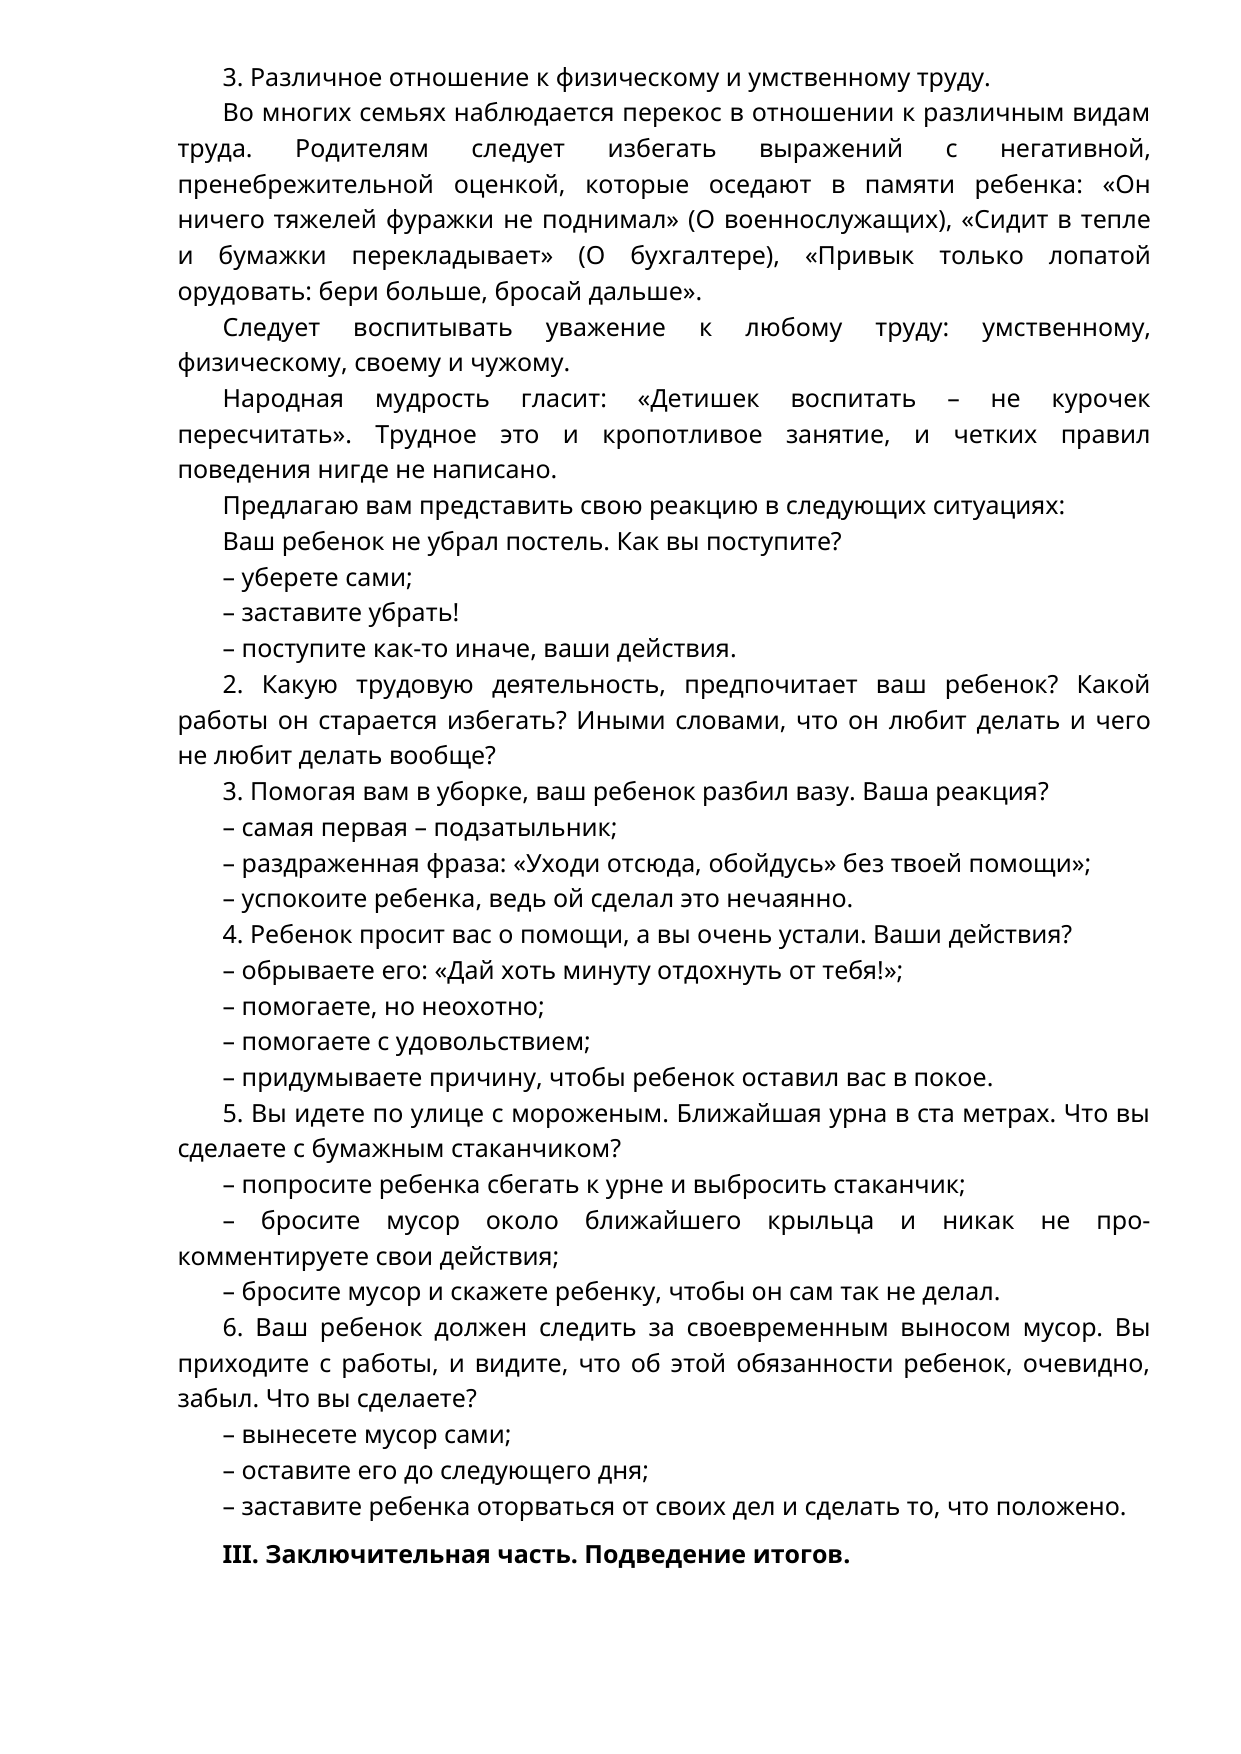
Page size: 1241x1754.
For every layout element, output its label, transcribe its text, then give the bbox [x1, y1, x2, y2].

text Народная мудрость гласит: «Детишек воспитать – не курочек пересчитать». Трудное это и кропотливое занятие, и четких правил поведения нигде не написано. [177, 381, 1152, 486]
text – придумываете причину, чтобы ребенок оставил вас в покое. [177, 1059, 1152, 1094]
text – помогаете с удовольствием; [177, 1024, 1152, 1058]
text 6. Ваш ребенок должен следить за своевременным выносом мусор. Вы приходите с работы, и видите, что об этой обязанности ребенок, очевидно, забыл. Что вы сделаете? [177, 1310, 1152, 1415]
text 3. Различное отношение к физическому и умственному труду. [177, 59, 1152, 93]
text – поступите как-то иначе, ваши действия. [177, 631, 1152, 665]
text – бросите мусор около ближайшего крыльца и никак не про-комментируете свои действия; [177, 1202, 1152, 1272]
text 3. Помогая вам в уборке, ваш ребенок разбил вазу. Ваша реакция? [177, 774, 1152, 808]
text – успокоите ребенка, ведь ой сделал это нечаянно. [177, 881, 1152, 915]
text Следует воспитывать уважение к любому труду: умственному, физическому, своему и чужому. [177, 309, 1152, 379]
text – заставите ребенка оторваться от своих дел и сделать то, что положено. [177, 1488, 1152, 1522]
text 2. Какую трудовую деятельность, предпочитает ваш ребенок? Какой работы он старается избегать? Иными словами, что он любит делать и чего не любит делать вообще? [177, 667, 1152, 772]
text – уберете сами; [177, 559, 1152, 593]
text – раздраженная фраза: «Уходи отсюда, обойдусь» без твоей помощи»; [177, 845, 1152, 879]
text – заставите убрать! [177, 595, 1152, 629]
text Предлагаю вам представить свою реакцию в следующих ситуациях: [177, 488, 1152, 522]
text III. Заключительная часть. Подведение итогов. [177, 1537, 1152, 1571]
text Во многих семьях наблюдается перекос в отношении к различным видам труда. Родителям следует избегать выражений с негативной, пренебрежительной оценкой, которые оседают в памяти ребенка: «Он ничего тяжелей фуражки не поднимал» (О военнослужащих), «Сидит в тепле и бумажки перекладывает» (О бухгалтере), «Привык только лопатой орудовать: бери больше, бросай дальше». [177, 95, 1152, 308]
text – обрываете его: «Дай хоть минуту отдохнуть от тебя!»; [177, 952, 1152, 986]
text – оставите его до следующего дня; [177, 1453, 1152, 1487]
text – помогаете, но неохотно; [177, 988, 1152, 1022]
text 4. Ребенок просит вас о помощи, а вы очень устали. Ваши действия? [177, 917, 1152, 951]
text – попросите ребенка сбегать к урне и выбросить стаканчик; [177, 1167, 1152, 1201]
text – бросите мусор и скажете ребенку, чтобы он сам так не делал. [177, 1274, 1152, 1308]
text – самая первая – подзатыльник; [177, 809, 1152, 843]
text Ваш ребенок не убрал постель. Как вы поступите? [177, 524, 1152, 558]
text 5. Вы идете по улице с мороженым. Ближайшая урна в ста метрах. Что вы сделаете с бумажным стаканчиком? [177, 1095, 1152, 1165]
text – вынесете мусор сами; [177, 1417, 1152, 1451]
